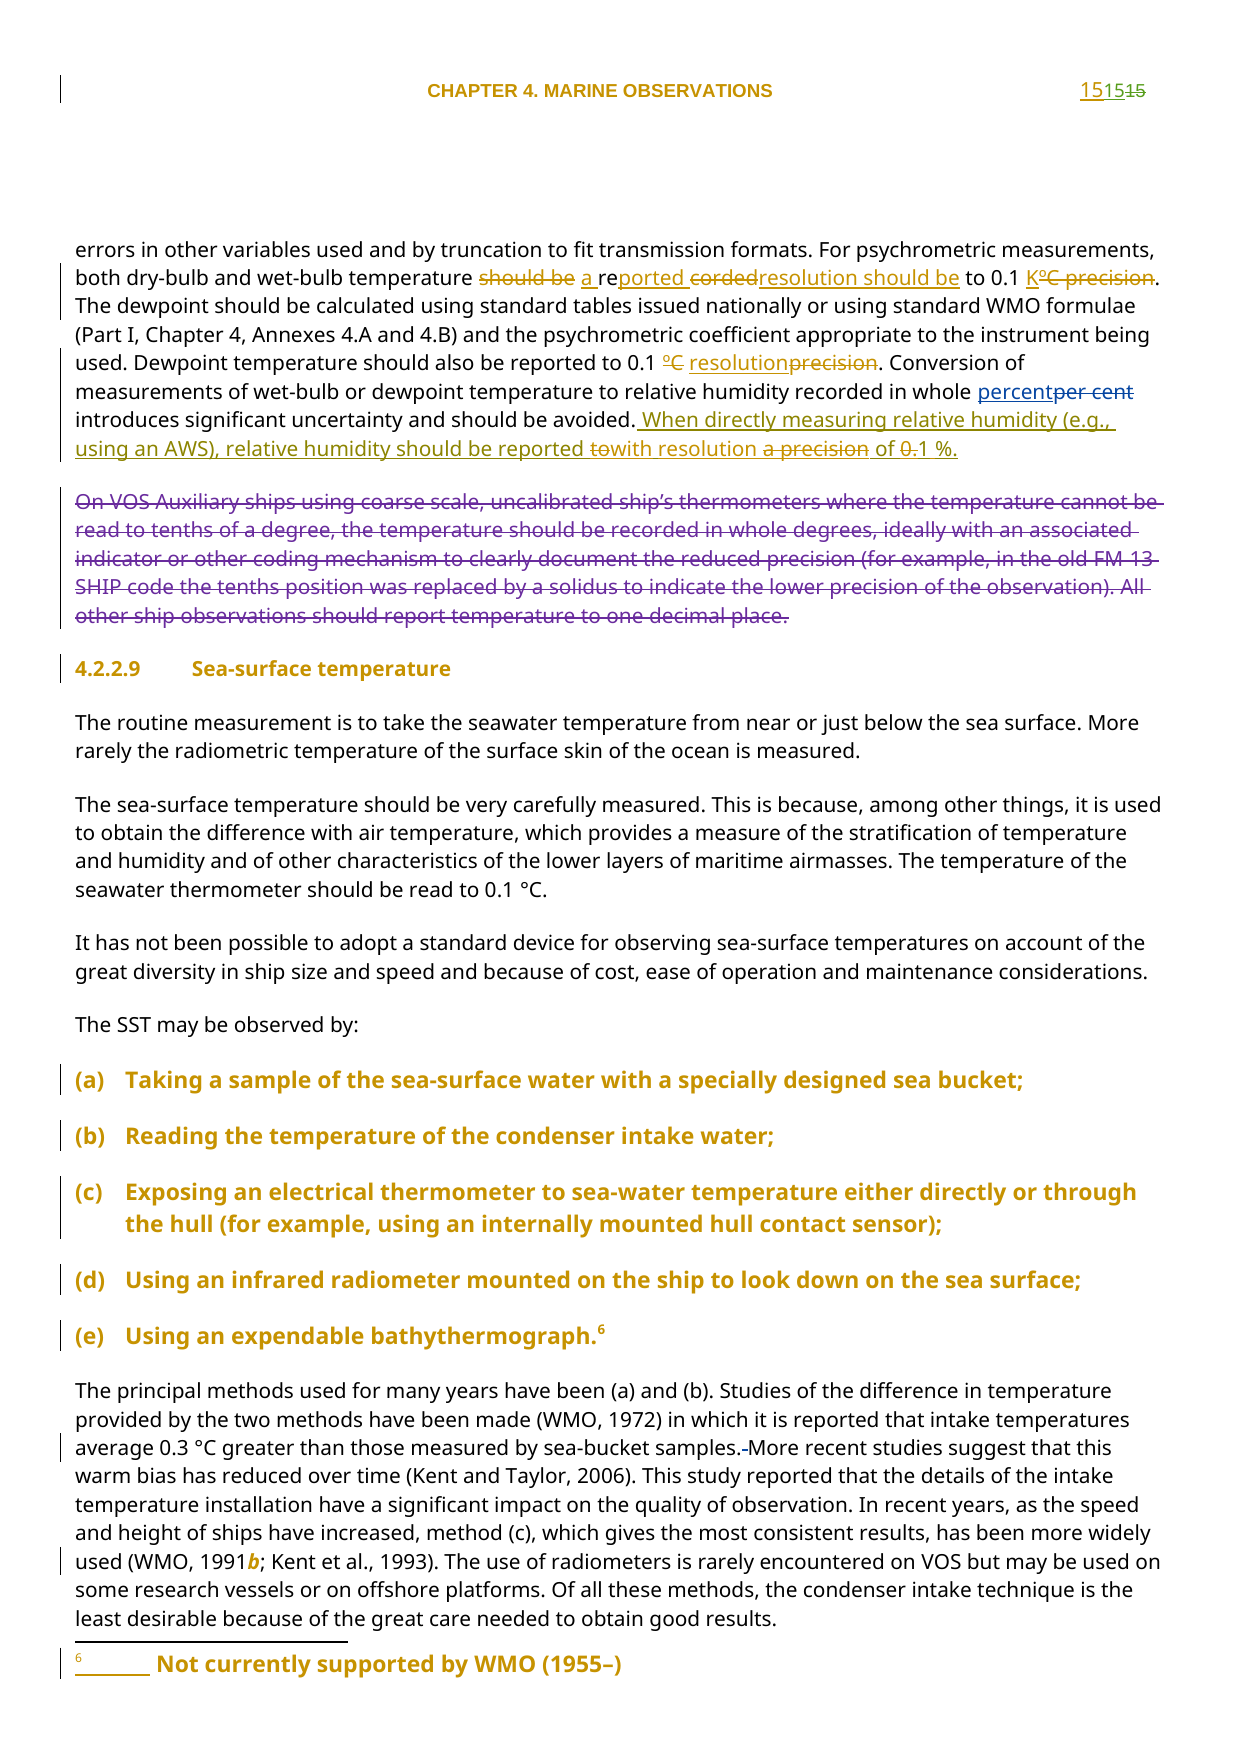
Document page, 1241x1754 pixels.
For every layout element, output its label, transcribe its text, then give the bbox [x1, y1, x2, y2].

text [75, 235, 1165, 462]
text 4.2.2.9 Sea-surface temperature [75, 654, 1165, 683]
text (c) Exposing an electrical thermometer to sea-water temperature either directly or through the hull (for example, using an internally mounted hull contact sensor); [75, 1176, 1165, 1239]
text The principal methods used for many years have been (a) and (b). Studies of the difference in temperature provided by the two methods have been made (WMO, 1972) in which it is reported that intake temperatures average 0.3 °C greater than those measured by sea-bucket samples.More recent studies suggest that this warm bias has reduced over time (Kent and Taylor, 2006). This study reported that the details of the intake temperature installation have a significant impact on the quality of observation. In recent years, as the speed and height of ships have increased, method (c), which gives the most consistent results, has been more widely used (WMO, 1991b; Kent et al., 1993). The use of radiometers is rarely encountered on VOS but may be used on some research vessels or on offshore platforms. Of all these methods, the condenser intake technique is the least desirable because of the great care needed to obtain good results. [75, 1376, 1165, 1632]
text (b) Reading the temperature of the condenser intake water; [75, 1120, 1165, 1151]
text The SST may be observed by: [75, 1010, 1165, 1039]
text The routine measurement is to take the seawater temperature from near or just below the sea surface. More rarely the radiometric temperature of the surface skin of the ocean is measured. [75, 708, 1165, 765]
text (a) Taking a sample of the sea-surface water with a specially designed sea bucket; [75, 1064, 1165, 1095]
text (e) Using an expendable bathythermograph. [75, 1320, 1165, 1351]
text It has not been possible to adopt a standard device for observing sea-surface temperatures on account of the great diversity in ship size and speed and because of cost, ease of operation and maintenance considerations. [75, 928, 1165, 985]
text The sea-surface temperature should be very carefully measured. This is because, among other things, it is used to obtain the difference with air temperature, which provides a measure of the stratification of temperature and humidity and of other characteristics of the lower layers of maritime airmasses. The temperature of the seawater thermometer should be read to 0.1 °C. [75, 790, 1165, 903]
text (d) Using an infrared radiometer mounted on the ship to look down on the sea surface; [75, 1264, 1165, 1295]
